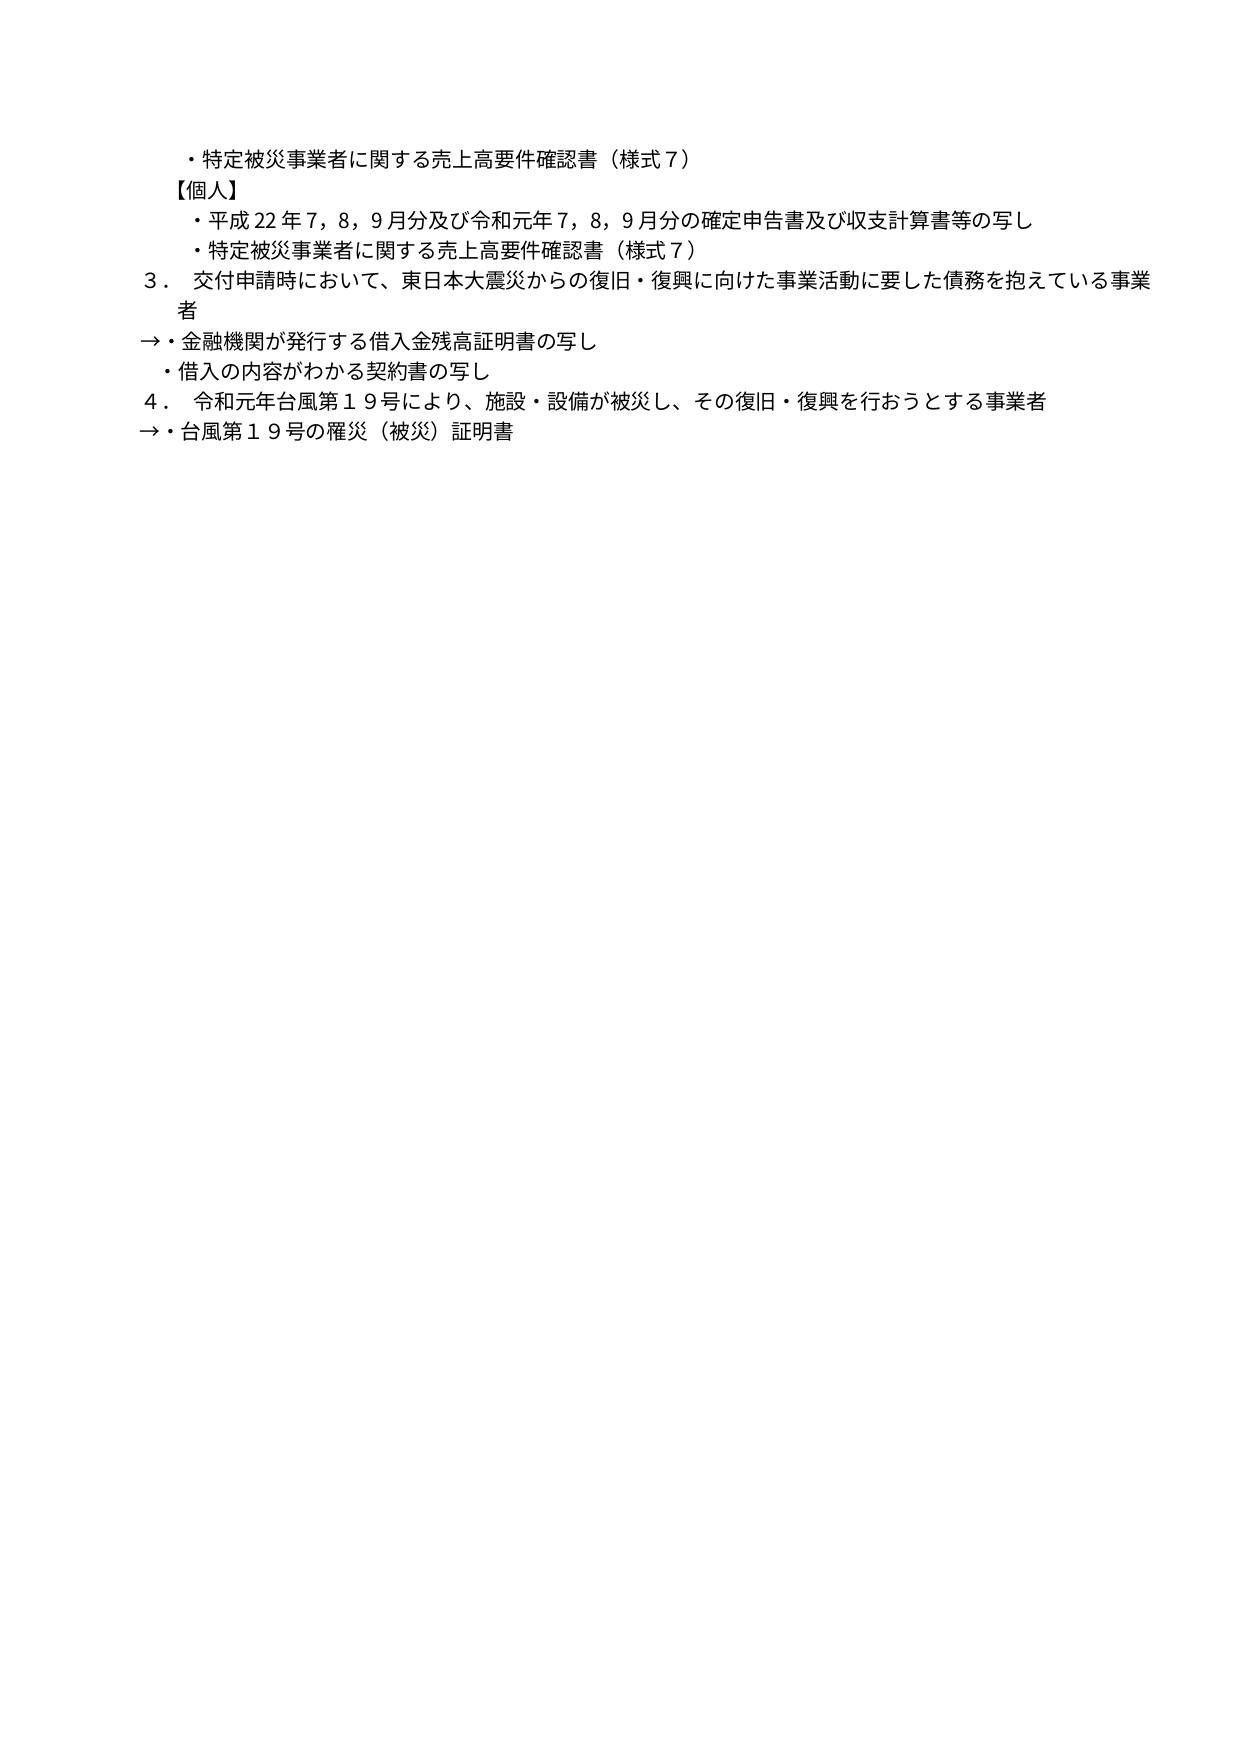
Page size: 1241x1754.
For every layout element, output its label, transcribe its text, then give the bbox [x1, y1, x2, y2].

text ・特定被災事業者に関する売上高要件確認書（様式７） [140, 144, 1166, 174]
text →・台風第１９号の罹災（被災）証明書 [118, 416, 1166, 446]
list 交付申請時において、東日本大震災からの復旧・復興に向けた事業活動に要した債務を抱えている事業者 [140, 264, 1166, 325]
list 令和元年台風第１９号により、施設・設備が被災し、その復旧・復興を行おうとする事業者 [140, 385, 1166, 416]
text 【個人】 [140, 174, 1166, 204]
text ・借入の内容がわかる契約書の写し [118, 355, 1166, 385]
text ・平成22年7，8，9月分及び令和元年7，8，9月分の確定申告書及び収支計算書等の写し [141, 204, 1166, 234]
text ・特定被災事業者に関する売上高要件確認書（様式７） [141, 234, 1166, 264]
text →・金融機関が発行する借入金残高証明書の写し [140, 325, 1166, 355]
